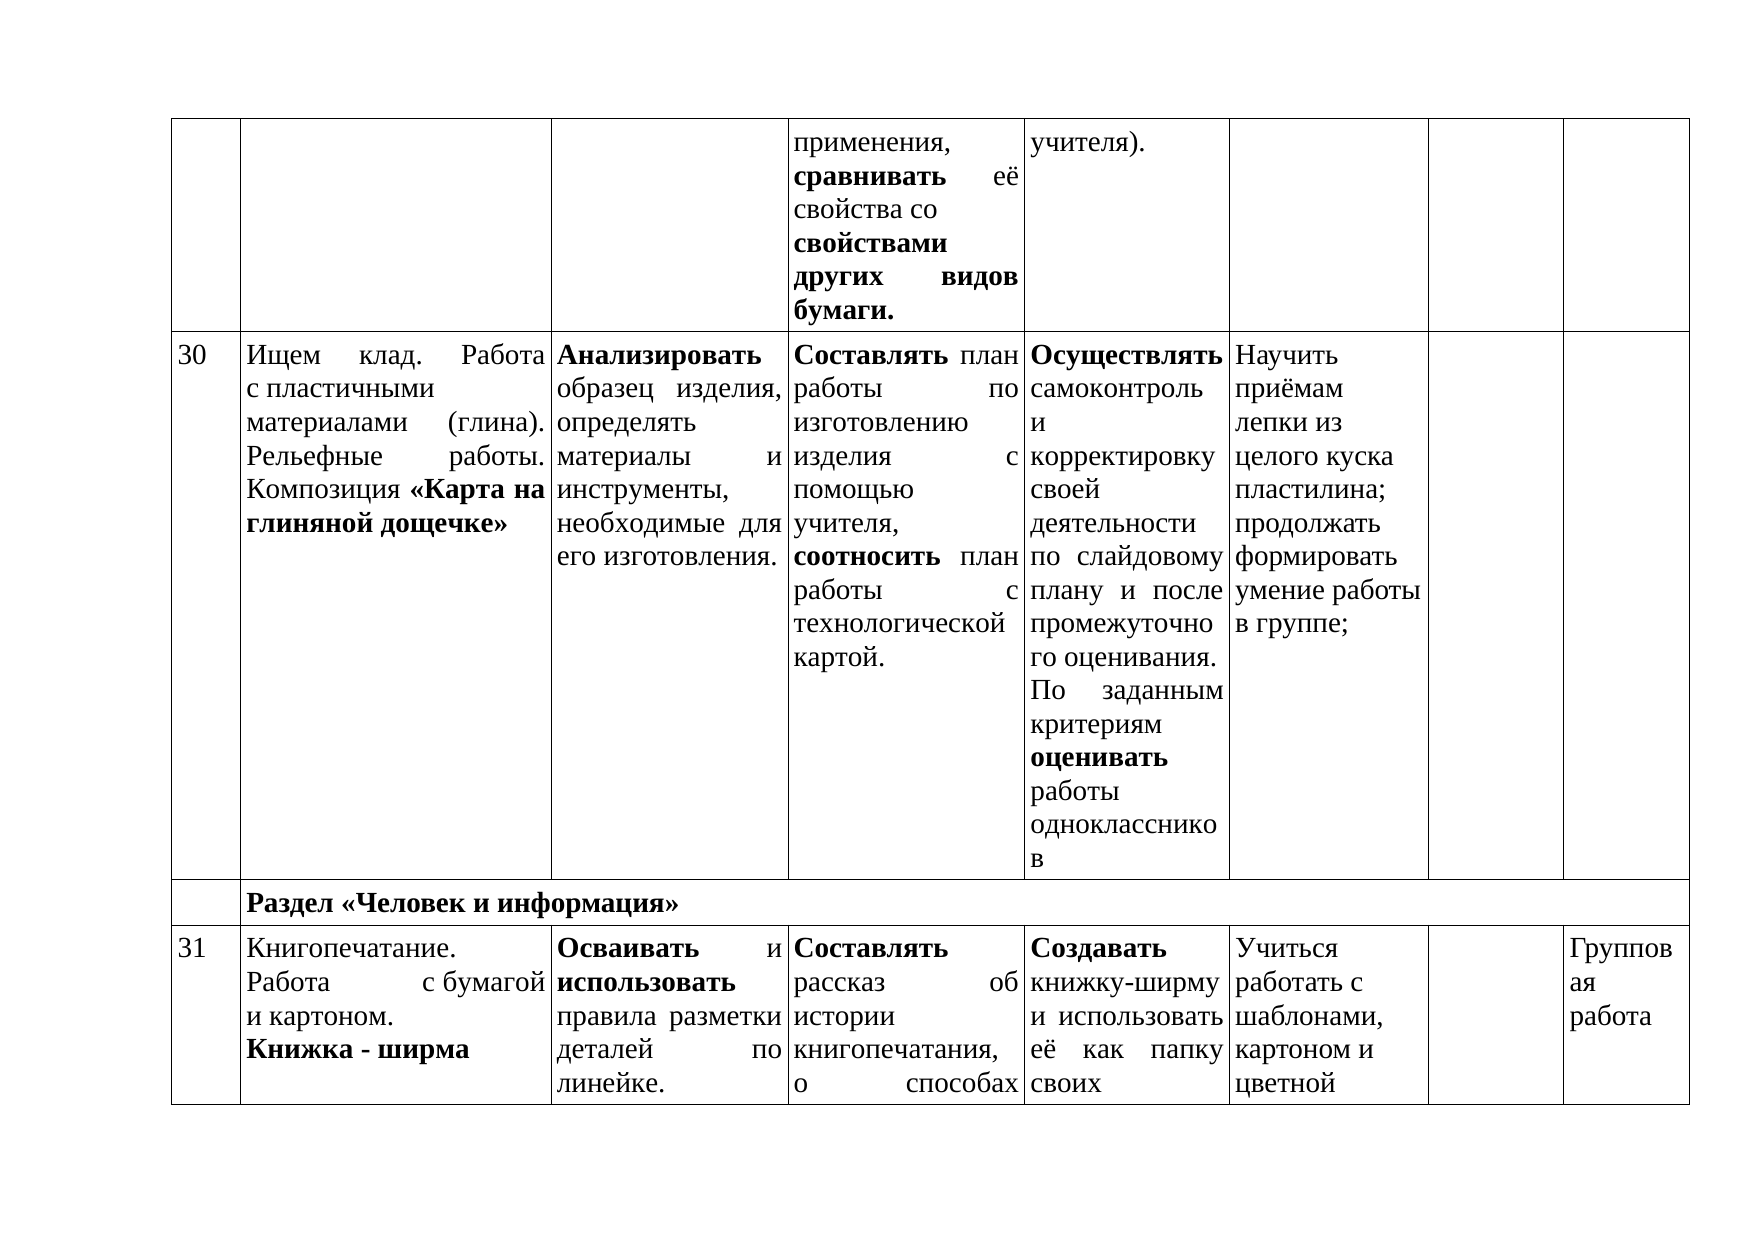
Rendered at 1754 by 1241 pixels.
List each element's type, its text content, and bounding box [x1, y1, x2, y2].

table_cell [1564, 332, 1689, 879]
table_cell 29 [172, 119, 240, 331]
table_cell 31 [172, 926, 240, 1104]
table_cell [241, 926, 551, 1104]
table_cell [1429, 332, 1563, 879]
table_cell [552, 926, 788, 1104]
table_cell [1230, 926, 1428, 1104]
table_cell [789, 119, 1024, 331]
table_cell Анализировать образец изделия, определять материалы и инструменты, необходимые для его изготовления. [552, 332, 788, 879]
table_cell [1025, 119, 1229, 331]
table_cell [172, 880, 240, 924]
table_cell [1429, 926, 1563, 1104]
table_cell Научить приёмам лепки из целого куска пластилина; продолжать формировать умение работы в группе; [1230, 332, 1428, 879]
table_cell Составлять план работы по изготовлению изделия с помощью учителя, соотносить план работы с технологической картой. [789, 332, 1024, 879]
table_cell 30 [172, 332, 240, 879]
table_cell Групповая работа [1564, 926, 1689, 1104]
table_cell [1429, 119, 1563, 331]
table_cell Раздел «Человек и информация» [241, 880, 1689, 924]
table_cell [1230, 119, 1428, 331]
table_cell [1025, 926, 1229, 1104]
table_cell Осуществлять самоконтроль и корректировку своей деятельности по слайдовому плану и после промежуточного оценивания. По заданным критериям оценивать работы одноклассников [1025, 332, 1229, 879]
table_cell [552, 119, 788, 331]
table_cell [1564, 119, 1689, 331]
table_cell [241, 119, 551, 331]
table_cell Ищем клад. Работа с пластичными материалами (глина). Рельефные работы. Композиция «Карта на глиняной дощечке» [241, 332, 551, 879]
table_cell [789, 926, 1024, 1104]
